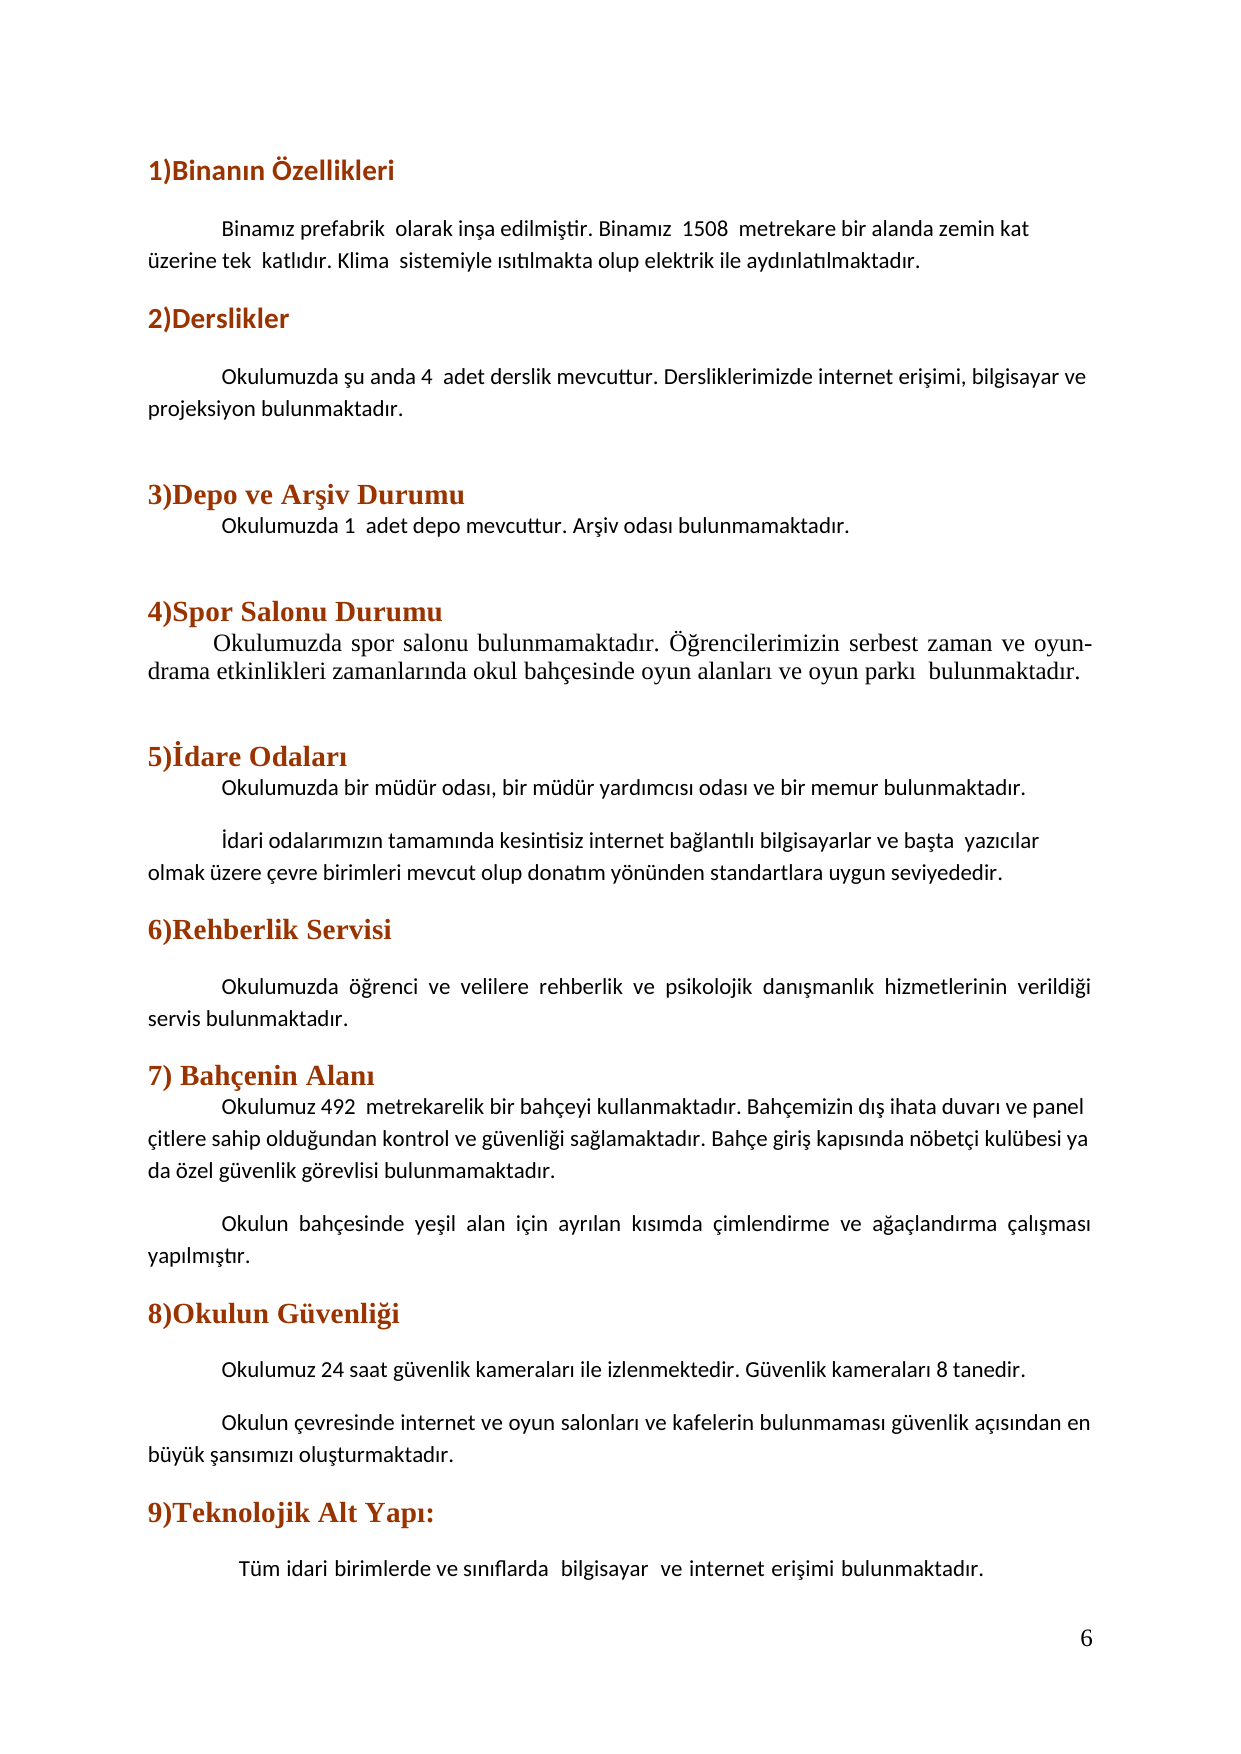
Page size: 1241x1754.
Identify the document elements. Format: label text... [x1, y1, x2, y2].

text 7) Bahçenin Alanı [148, 1057, 1093, 1092]
text 4)Spor Salonu Durumu [148, 593, 1093, 628]
text Okulumuzda öğrenci ve velilere rehberlik ve psikolojik danışmanlık hizmetlerinin verildiği servis bulunmaktadır. [148, 972, 1093, 1032]
text 8)Okulun Güvenliği [148, 1294, 1093, 1329]
text Okulumuzda bir müdür odası, bir müdür yardımcısı odası ve bir memur bulunmaktadır. [148, 773, 1093, 801]
text Okulun çevresinde internet ve oyun salonları ve kafelerin bulunmaması güvenlik açısından en büyük şansımızı oluşturmaktadır. [148, 1408, 1093, 1469]
text Binamız prefabrik olarak inşa edilmiştir. Binamız 1508 metrekare bir alanda zemin kat üzerine tek katlıdır. Klima sistemiyle ısıtılmakta olup elektrik ile aydınlatılmaktadır. [148, 214, 1093, 274]
text İdari odalarımızın tamamında kesintisiz internet bağlantılı bilgisayarlar ve başta yazıcılar olmak üzere çevre birimleri mevcut olup donatım yönünden standartlara uygun seviyededir. [148, 826, 1093, 886]
text 9)Teknolojik Alt Yapı: [148, 1494, 1093, 1528]
text 5)İdare Odaları [148, 738, 1093, 773]
text Okulun bahçesinde yeşil alan için ayrılan kısımda çimlendirme ve ağaçlandırma çalışması yapılmıştır. [148, 1209, 1093, 1269]
text 6)Rehberlik Servisi [148, 911, 1093, 946]
text Okulumuz 24 saat güvenlik kameraları ile izlenmektedir. Güvenlik kameraları 8 tanedir. [148, 1355, 1093, 1383]
text Okulumuzda 1 adet depo mevcuttur. Arşiv odası bulunmamaktadır. [148, 511, 1093, 539]
text Okulumuzda spor salonu bulunmamaktadır. Öğrencilerimizin serbest zaman ve oyun-drama etkinlikleri zamanlarında okul bahçesinde oyun alanları ve oyun parkı bulunmaktadır. [148, 628, 1093, 685]
text Okulumuzda şu anda 4 adet derslik mevcuttur. Dersliklerimizde internet erişimi, bilgisayar ve projeksiyon bulunmaktadır. [148, 362, 1093, 422]
text 3)Depo ve Arşiv Durumu [148, 476, 1093, 511]
text 1)Binanın Özellikleri [148, 150, 1093, 187]
text 2)Derslikler [148, 299, 1093, 336]
text Okulumuz 492 metrekarelik bir bahçeyi kullanmaktadır. Bahçemizin dış ihata duvarı ve panel çitlere sahip olduğundan kontrol ve güvenliği sağlamaktadır. Bahçe giriş kapısında nöbetçi kulübesi ya da özel güvenlik görevlisi bulunmamaktadır. [148, 1092, 1093, 1184]
text Tüm idari birimlerde ve sınıflarda bilgisayar ve internet erişimi bulunmaktadır. [184, 1554, 1069, 1582]
